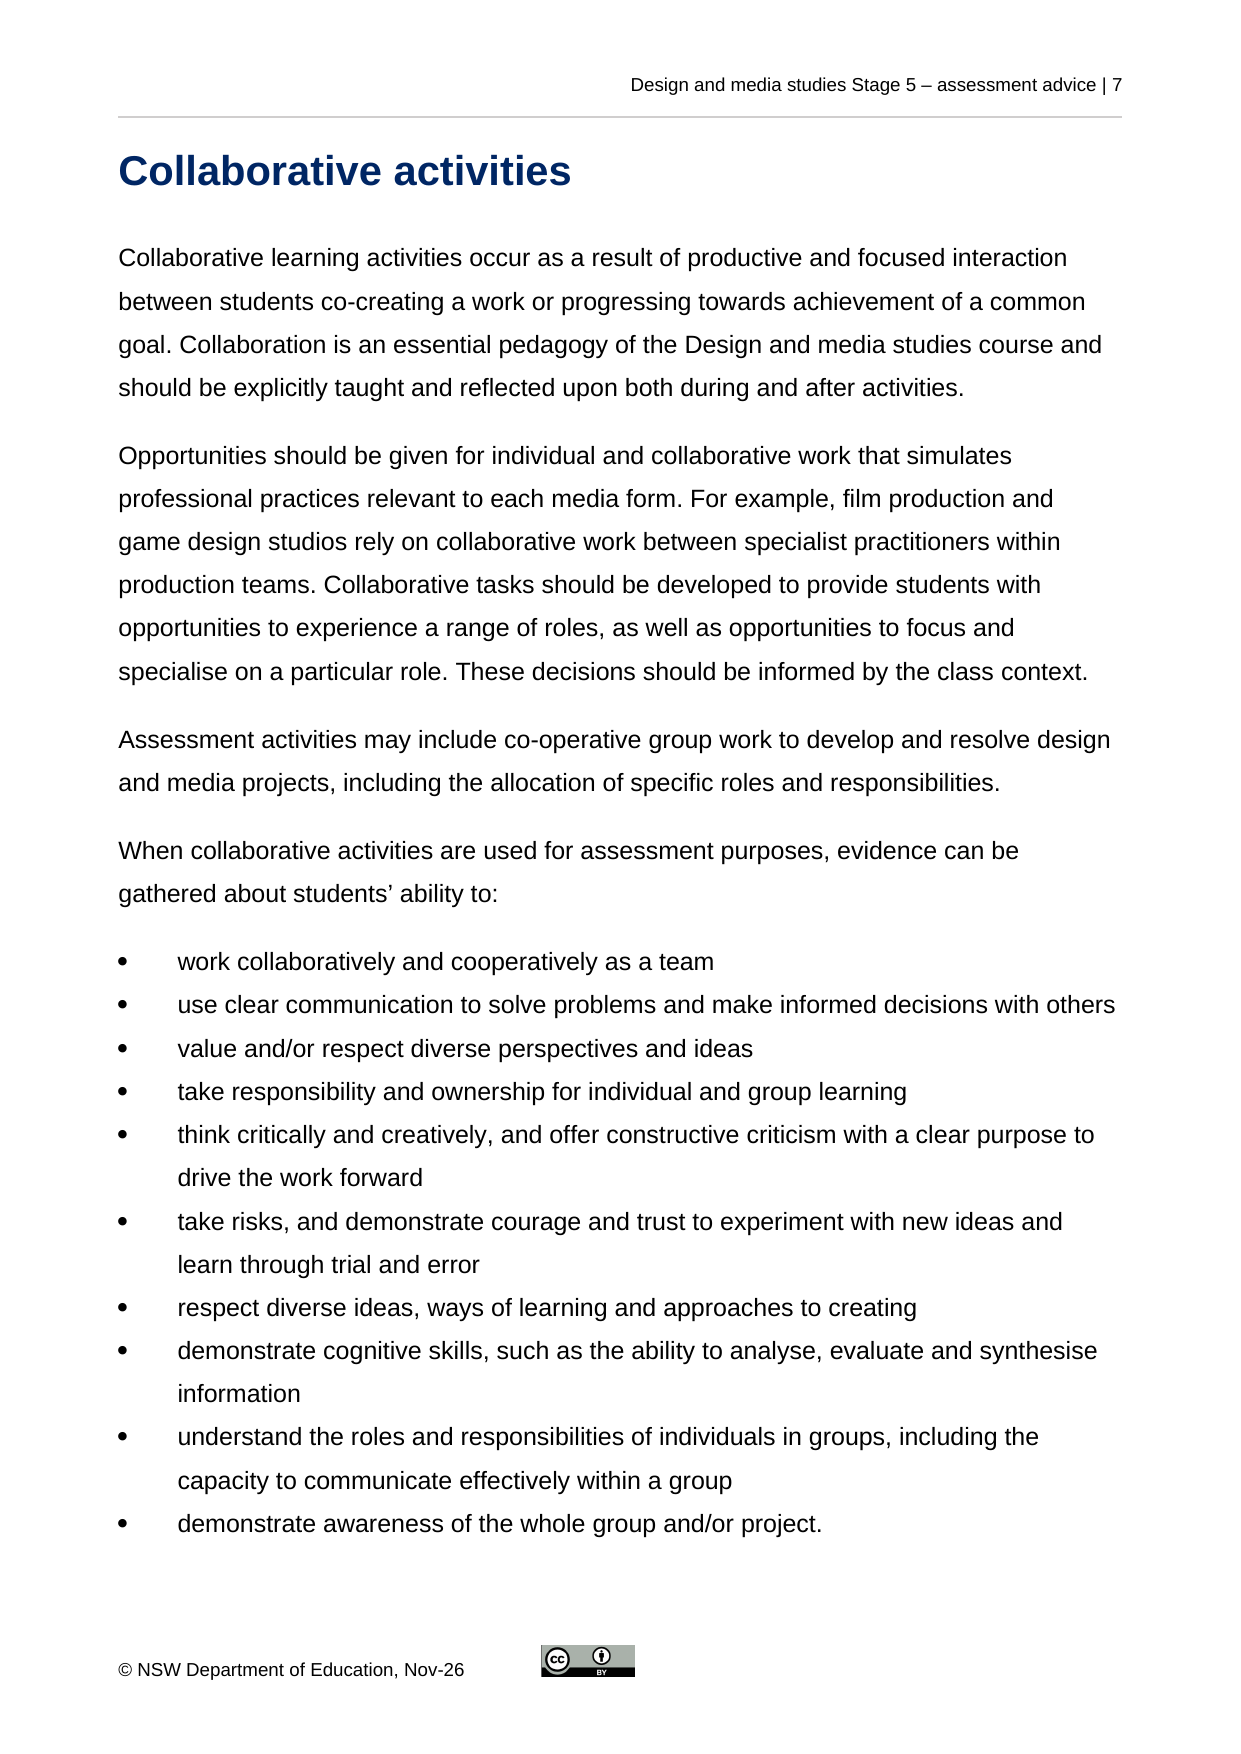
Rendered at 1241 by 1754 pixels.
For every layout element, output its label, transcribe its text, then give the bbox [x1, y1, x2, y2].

list respect diverse ideas, ways of learning and approaches to creating [118, 1293, 1122, 1322]
text When collaborative activities are used for assessment purposes, evidence can be gathered about students’ ability to: [118, 836, 1122, 908]
list use clear communication to solve problems and make informed decisions with others [118, 990, 1122, 1019]
picture [541, 1645, 635, 1677]
list take risks, and demonstrate courage and trust to experiment with new ideas and learn through trial and error [118, 1206, 1122, 1278]
list understand the roles and responsibilities of individuals in groups, including the capacity to communicate effectively within a group [118, 1422, 1122, 1494]
list demonstrate awareness of the whole group and/or project. [118, 1509, 1122, 1538]
list think critically and creatively, and offer constructive criticism with a clear purpose to drive the work forward [118, 1120, 1122, 1192]
text Collaborative learning activities occur as a result of productive and focused interaction between students co-creating a work or progressing towards achievement of a common goal. Collaboration is an essential pedagogy of the Design and media studies course and should be explicitly taught and reflected upon both during and after activities. [118, 243, 1122, 402]
list demonstrate cognitive skills, such as the ability to analyse, evaluate and synthesise information [118, 1336, 1122, 1408]
text Assessment activities may include co-operative group work to develop and resolve design and media projects, including the allocation of specific roles and responsibilities. [118, 725, 1122, 797]
list work collaboratively and cooperatively as a team [118, 947, 1122, 976]
text Opportunities should be given for individual and collaborative work that simulates professional practices relevant to each media form. For example, film production and game design studios rely on collaborative work between specialist practitioners within production teams. Collaborative tasks should be developed to provide students with opportunities to experience a range of roles, as well as opportunities to focus and specialise on a particular role. These decisions should be informed by the class context. [118, 441, 1122, 685]
list value and/or respect diverse perspectives and ideas [118, 1034, 1122, 1062]
list take responsibility and ownership for individual and group learning [118, 1077, 1122, 1106]
subtitle Collaborative activities [118, 147, 1122, 194]
